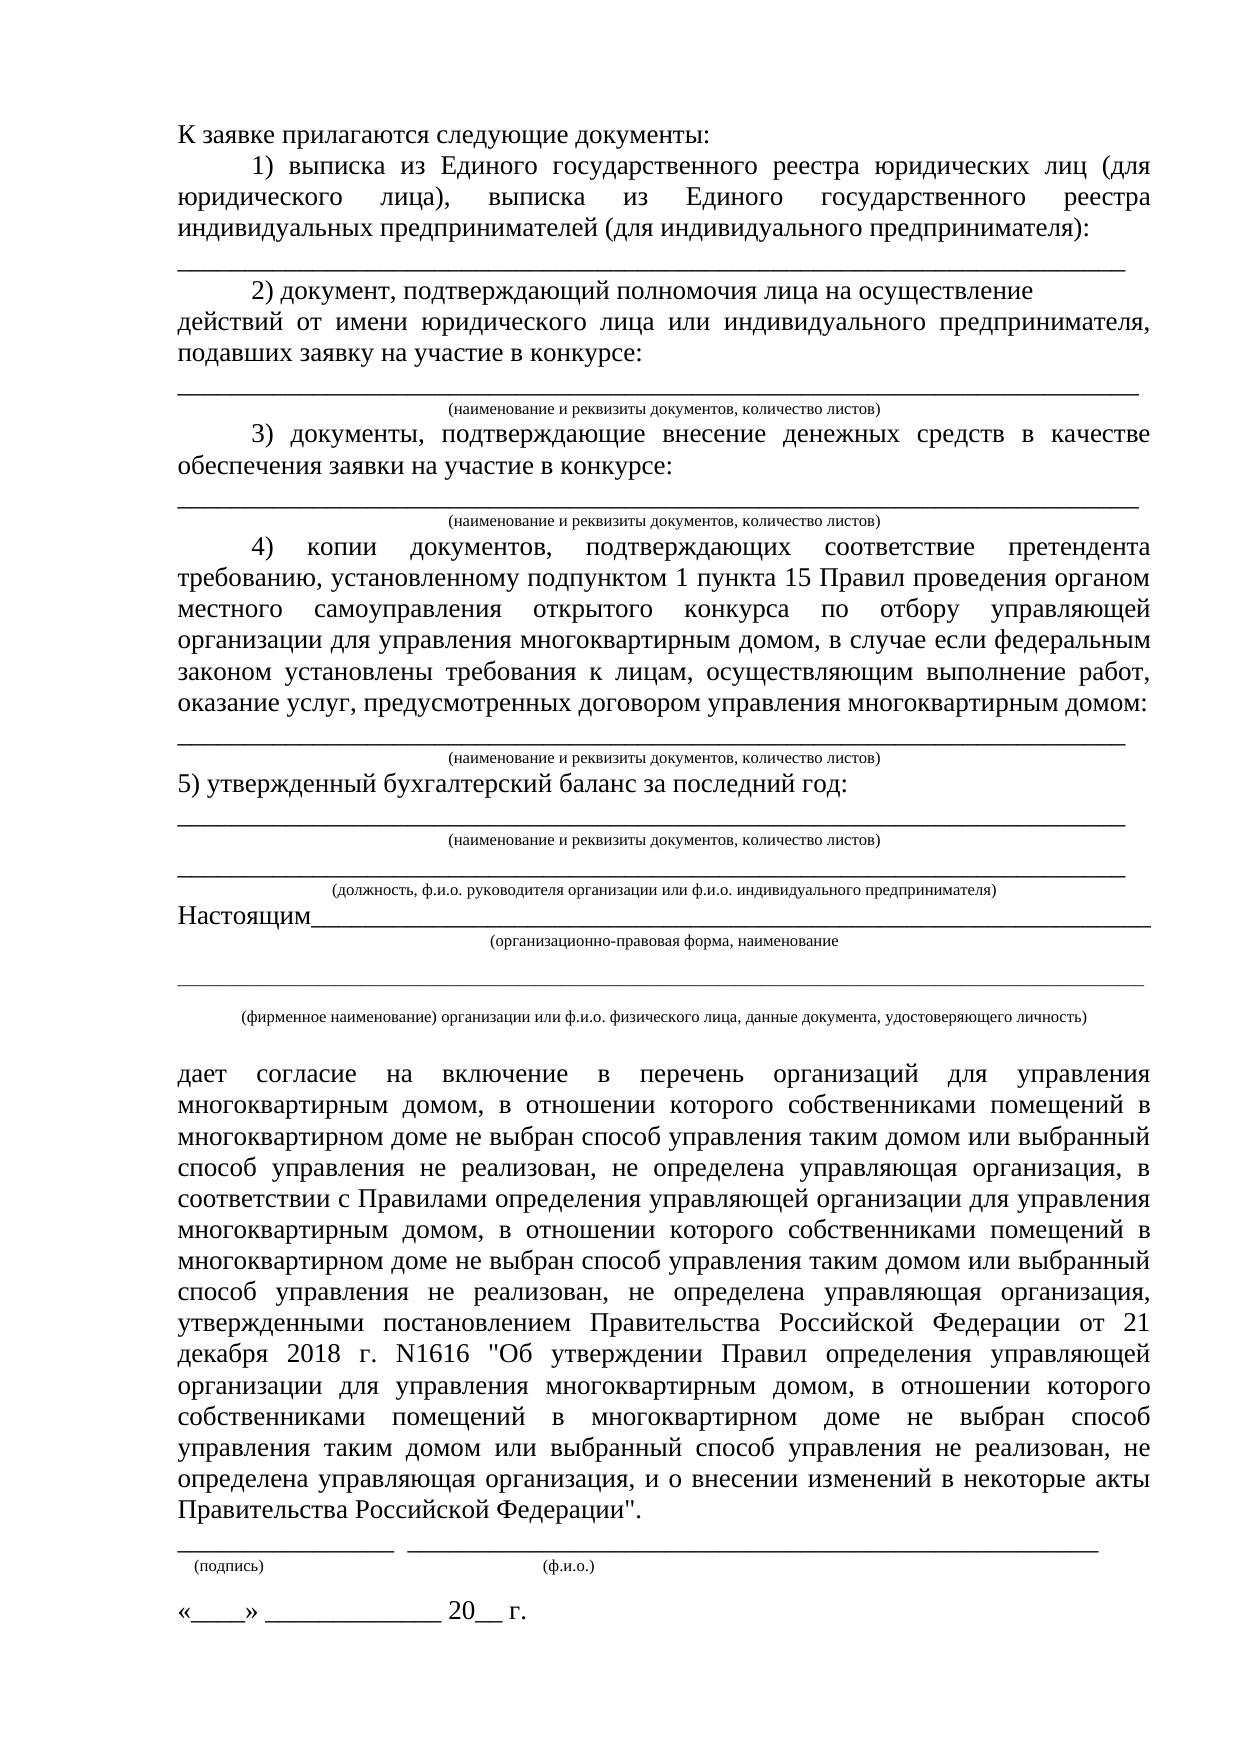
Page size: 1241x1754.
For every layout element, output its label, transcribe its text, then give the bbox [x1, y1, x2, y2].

text (подпись) (ф.и.о.) [177, 1556, 1152, 1575]
text 4) копии документов, подтверждающих соответствие претендента требованию, установленному подпунктом 1 пункта 15 Правил проведения органом местного самоуправления открытого конкурса по отбору управляющей организации для управления многоквартирным домом, в случае если федеральным законом установлены требования к лицам, осуществляющим выполнение работ, оказание услуг, предусмотренных договором управления многоквартирным домом: [177, 530, 1152, 717]
text ______________________________________________________________________ [177, 717, 1152, 748]
text ______________________________________________________________________ [177, 849, 1152, 880]
text Настоящим______________________________________________________________ [177, 899, 1152, 930]
text (наименование и реквизиты документов, количество листов) [177, 398, 1152, 418]
text (наименование и реквизиты документов, количество листов) [177, 748, 1152, 767]
text (организационно-правовая форма, наименование [177, 930, 1152, 949]
text ____________________________________________________________________________________________________________________ [177, 969, 1152, 988]
text 1) выписка из Единого государственного реестра юридических лиц (для юридического лица), выписка из Единого государственного реестра индивидуальных предпринимателей (для индивидуального предпринимателя): [177, 149, 1152, 243]
text ________________ ___________________________________________________ [177, 1524, 1152, 1556]
text _______________________________________________________________________ [177, 367, 1152, 398]
text ______________________________________________________________________ [177, 798, 1152, 830]
text «____» _____________ 20__ г. [177, 1594, 1152, 1625]
text 2) документ, подтверждающий полномочия лица на осуществление [177, 274, 1152, 305]
text (наименование и реквизиты документов, количество листов) [177, 511, 1152, 530]
text (должность, ф.и.о. руководителя организации или ф.и.о. индивидуального предпринимателя) [177, 880, 1152, 899]
text ______________________________________________________________________ [177, 243, 1152, 274]
text 5) утвержденный бухгалтерский баланс за последний год: [177, 767, 1152, 798]
text действий от имени юридического лица или индивидуального предпринимателя, подавших заявку на участие в конкурсе: [177, 305, 1152, 367]
text К заявке прилагаются следующие документы: [177, 118, 1152, 149]
text дает согласие на включение в перечень организаций для управления многоквартирным домом, в отношении которого собственниками помещений в многоквартирном доме не выбран способ управления таким домом или выбранный способ управления не реализован, не определена управляющая организация, в соответствии с Правилами определения управляющей организации для управления многоквартирным домом, в отношении которого собственниками помещений в многоквартирном доме не выбран способ управления таким домом или выбранный способ управления не реализован, не определена управляющая организация, утвержденными постановлением Правительства Российской Федерации от 21 декабря 2018 г. N1616 "Об утверждении Правил определения управляющей организации для управления многоквартирным домом, в отношении которого собственниками помещений в многоквартирном доме не выбран способ управления таким домом или выбранный способ управления не реализован, не определена управляющая организация, и о внесении изменений в некоторые акты Правительства Российской Федерации". [177, 1057, 1152, 1524]
text _______________________________________________________________________ [177, 480, 1152, 511]
text (наименование и реквизиты документов, количество листов) [177, 830, 1152, 849]
text (фирменное наименование) организации или ф.и.о. физического лица, данные документа, удостоверяющего личность) [177, 1007, 1152, 1026]
text 3) документы, подтверждающие внесение денежных средств в качестве обеспечения заявки на участие в конкурсе: [177, 418, 1152, 480]
